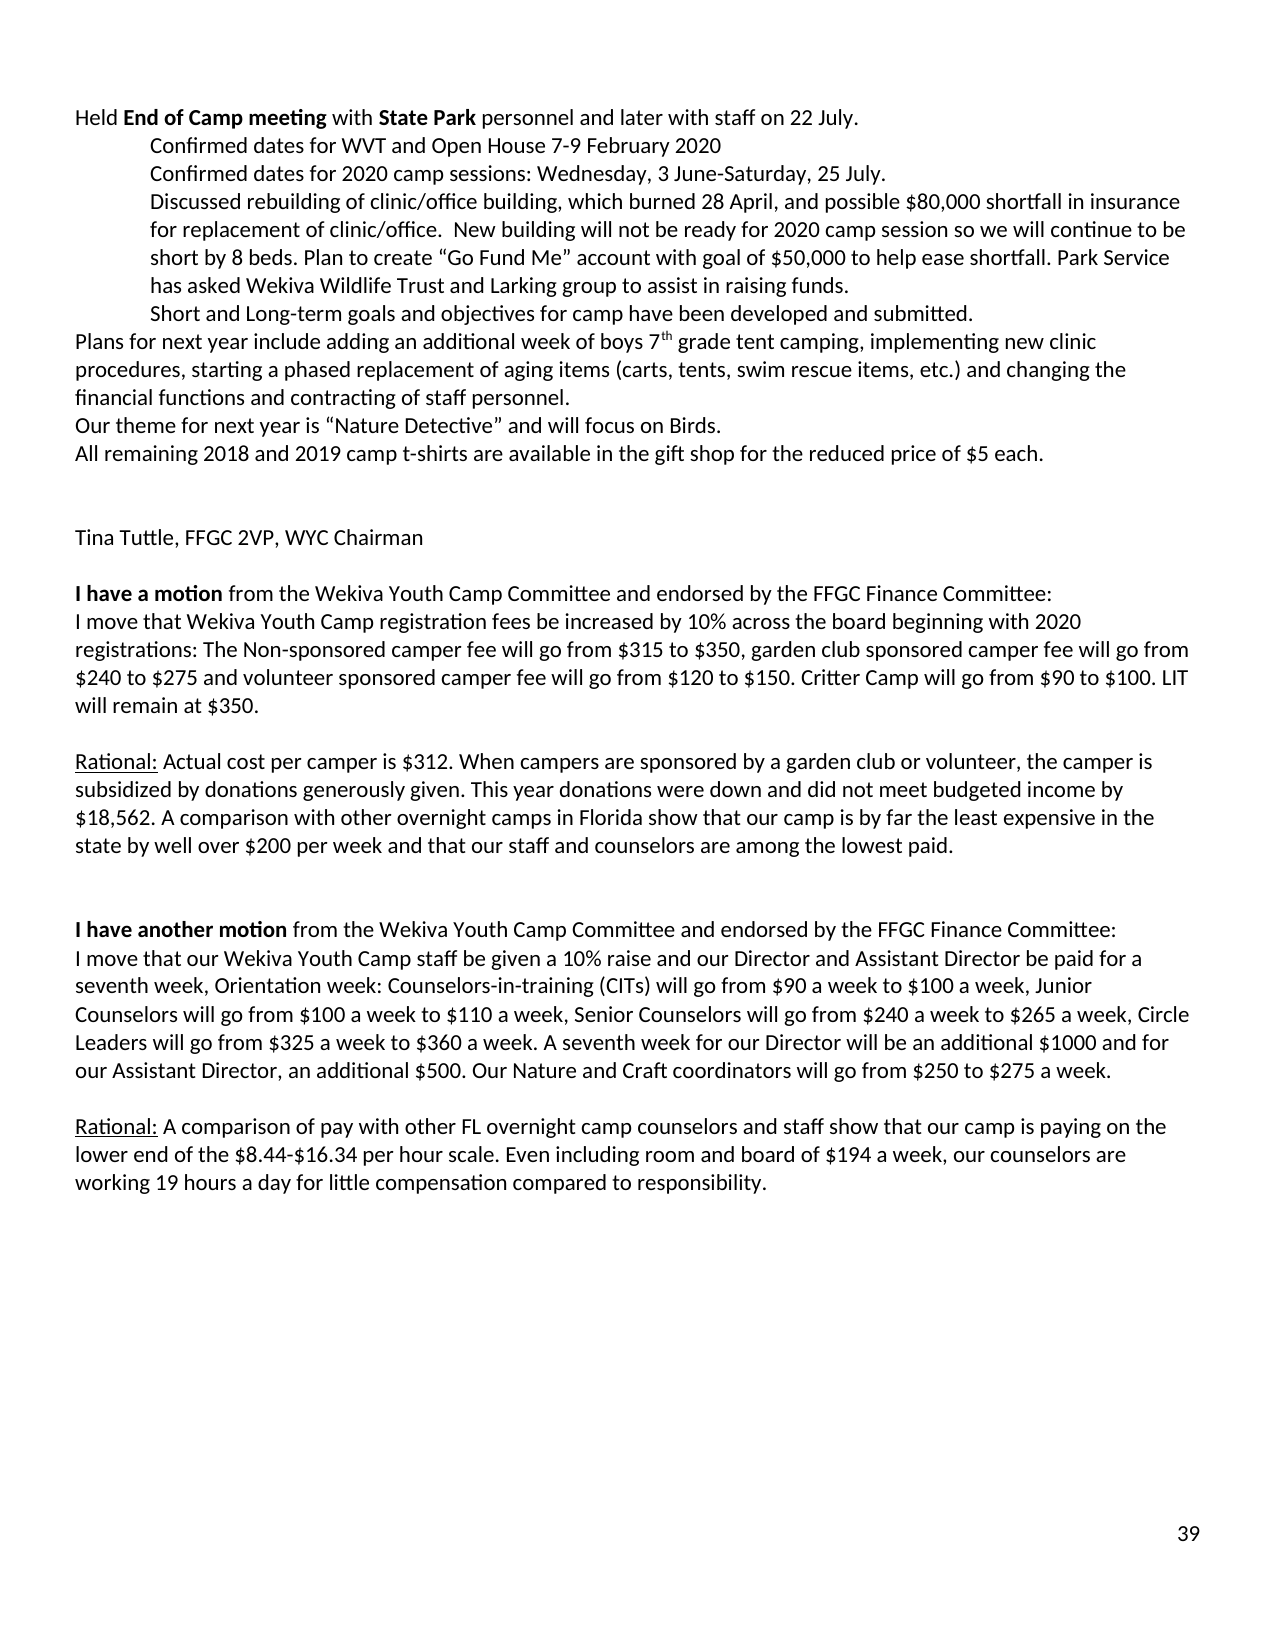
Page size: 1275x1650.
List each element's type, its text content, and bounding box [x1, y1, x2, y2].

text Plans for next year include adding an additional week of boys 7th grade tent camping, implementing new clinic procedures, starting a phased replacement of aging items (carts, tents, swim rescue items, etc.) and changing the financial functions and contracting of staff personnel. [75, 327, 1200, 411]
text Short and Long-term goals and objectives for camp have been developed and submitted. [75, 299, 1200, 327]
text Tina Tuttle, FFGC 2VP, WYC Chairman [75, 523, 1200, 551]
text Confirmed dates for 2020 camp sessions: Wednesday, 3 June-Saturday, 25 July. [75, 159, 1200, 187]
text Confirmed dates for WVT and Open House 7-9 February 2020 [75, 131, 1200, 159]
text I have a motion from the Wekiva Youth Camp Committee and endorsed by the FFGC Finance Committee: [75, 579, 1200, 607]
text Rational: Actual cost per camper is $312. When campers are sponsored by a garden club or volunteer, the camper is subsidized by donations generously given. This year donations were down and did not meet budgeted income by $18,562. A comparison with other overnight camps in Florida show that our camp is by far the least expensive in the state by well over $200 per week and that our staff and counselors are among the lowest paid. [75, 747, 1200, 859]
text All remaining 2018 and 2019 camp t-shirts are available in the gift shop for the reduced price of $5 each. [75, 439, 1200, 467]
text I move that Wekiva Youth Camp registration fees be increased by 10% across the board beginning with 2020 registrations: The Non-sponsored camper fee will go from $315 to $350, garden club sponsored camper fee will go from $240 to $275 and volunteer sponsored camper fee will go from $120 to $150. Critter Camp will go from $90 to $100. LIT will remain at $350. [75, 607, 1200, 719]
text Discussed rebuilding of clinic/office building, which burned 28 April, and possible $80,000 shortfall in insurance for replacement of clinic/office. New building will not be ready for 2020 camp session so we will continue to be short by 8 beds. Plan to create “Go Fund Me” account with goal of $50,000 to help ease shortfall. Park Service has asked Wekiva Wildlife Trust and Larking group to assist in raising funds. [150, 187, 1200, 299]
text Rational: A comparison of pay with other FL overnight camp counselors and staff show that our camp is paying on the lower end of the $8.44-$16.34 per hour scale. Even including room and board of $194 a week, our counselors are working 19 hours a day for little compensation compared to responsibility. [75, 1112, 1200, 1196]
text I have another motion from the Wekiva Youth Camp Committee and endorsed by the FFGC Finance Committee: [75, 916, 1200, 944]
text Held End of Camp meeting with State Park personnel and later with staff on 22 July. [75, 103, 1200, 131]
text Our theme for next year is “Nature Detective” and will focus on Birds. [75, 411, 1200, 439]
text I move that our Wekiva Youth Camp staff be given a 10% raise and our Director and Assistant Director be paid for a seventh week, Orientation week: Counselors-in-training (CITs) will go from $90 a week to $100 a week, Junior Counselors will go from $100 a week to $110 a week, Senior Counselors will go from $240 a week to $265 a week, Circle Leaders will go from $325 a week to $360 a week. A seventh week for our Director will be an additional $1000 and for our Assistant Director, an additional $500. Our Nature and Craft coordinators will go from $250 to $275 a week. [75, 944, 1200, 1084]
